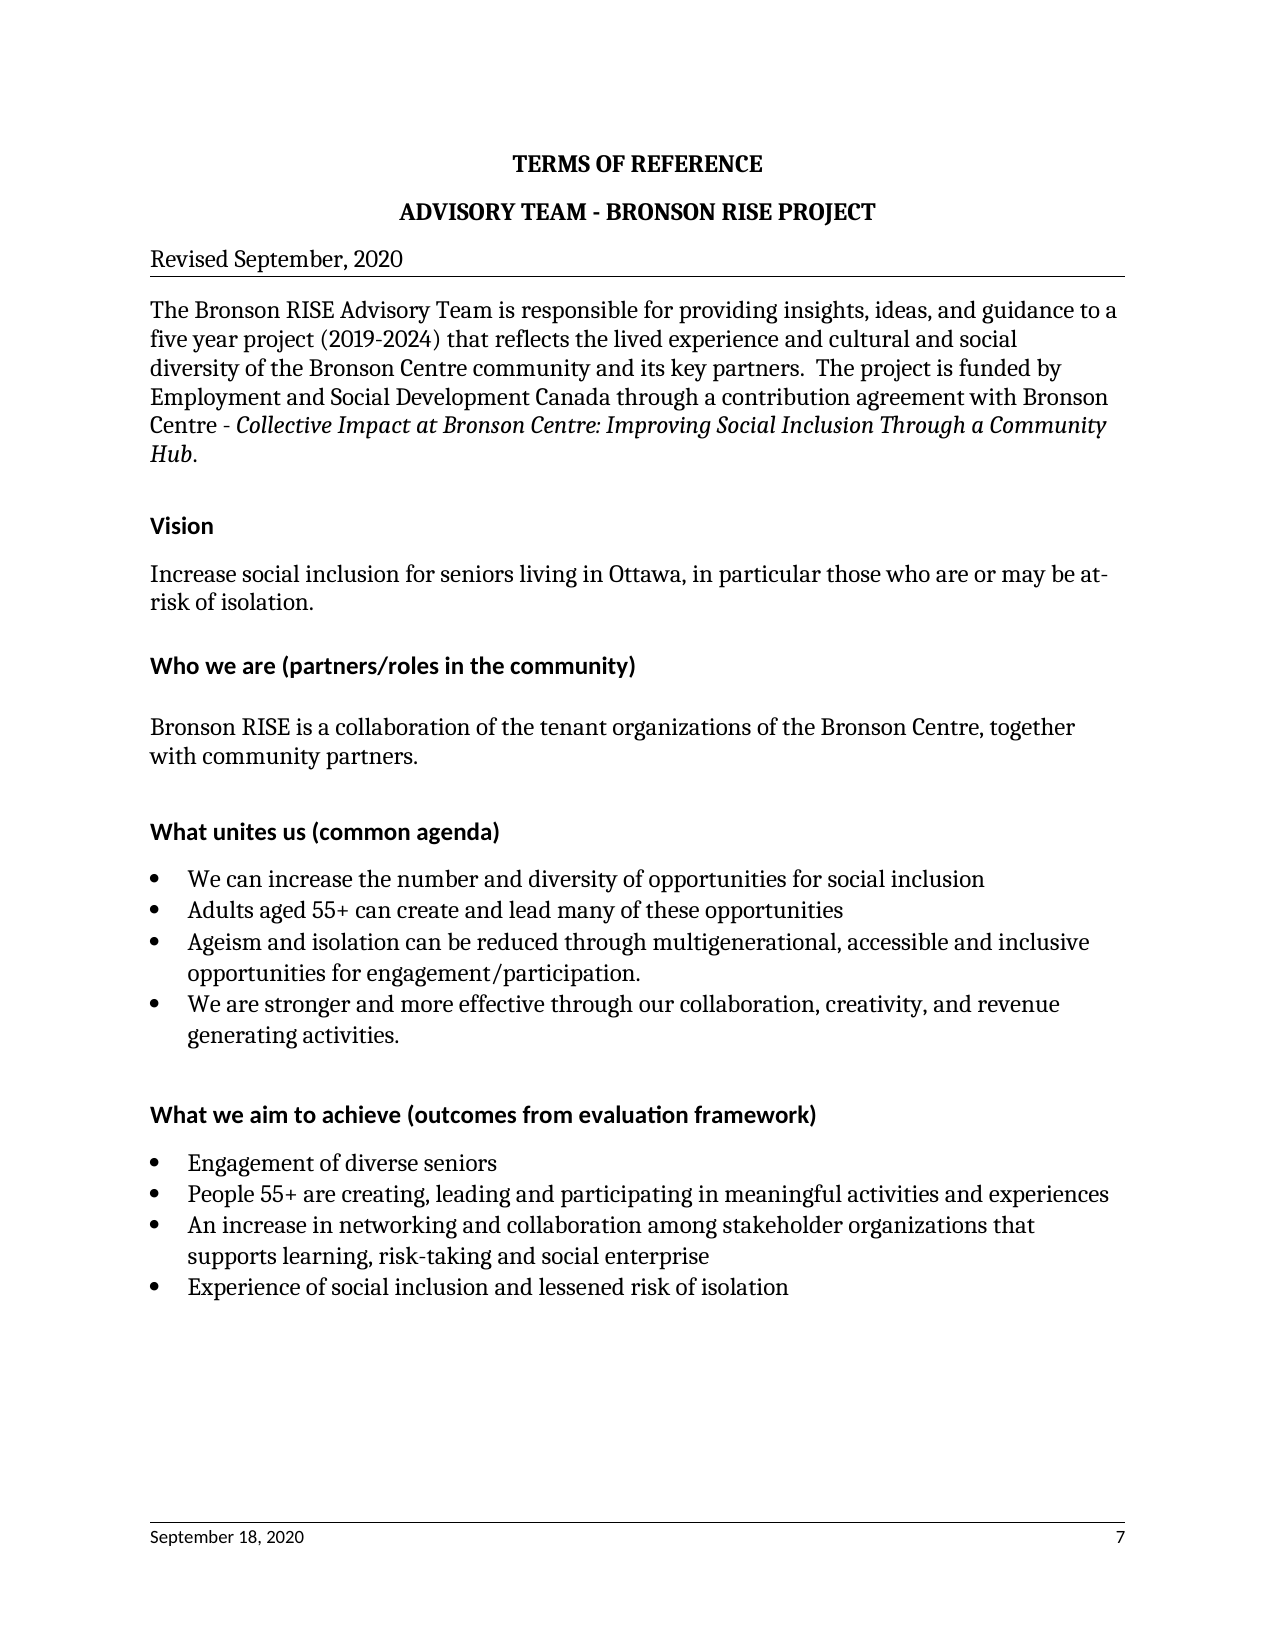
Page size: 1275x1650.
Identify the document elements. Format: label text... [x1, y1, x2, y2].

list Engagement of diverse seniors [150, 1149, 1125, 1178]
text ADVISORY TEAM - BRONSON RISE PROJECT [150, 198, 1125, 226]
text The Bronson RISE Advisory Team is responsible for providing insights, ideas, and guidance to a five year project (2019-2024) that reflects the lived experience and cultural and social diversity of the Bronson Centre community and its key partners. The project is funded by Employment and Social Development Canada through a contribution agreement with Bronson Centre - Collective Impact at Bronson Centre: Improving Social Inclusion Through a Community Hub. [150, 296, 1125, 469]
list Ageism and isolation can be reduced through multigenerational, accessible and inclusive opportunities for engagement/participation. [150, 927, 1125, 987]
text Bronson RISE is a collaboration of the tenant organizations of the Bronson Centre, together with community partners. [150, 713, 1125, 770]
text Revised September, 2020 [150, 245, 1125, 276]
list People 55+ are creating, leading and participating in meaningful activities and experiences [150, 1180, 1125, 1209]
list An increase in networking and collaboration among stakeholder organizations that supports learning, risk-taking and social enterprise [150, 1211, 1125, 1271]
text What we aim to achieve (outcomes from evaluation framework) [150, 1099, 1125, 1130]
list Adults aged 55+ can create and lead many of these opportunities [150, 896, 1125, 925]
list Experience of social inclusion and lessened risk of isolation [150, 1273, 1125, 1302]
text Increase social inclusion for seniors living in Ottawa, in particular those who are or may be at-risk of isolation. [150, 559, 1125, 617]
text Who we are (partners/roles in the community) [150, 617, 1125, 711]
text Vision [150, 510, 1125, 541]
text What unites us (common agenda) [150, 783, 1125, 846]
list We are stronger and more effective through our collaboration, creativity, and revenue generating activities. [150, 989, 1125, 1049]
list We can increase the number and diversity of opportunities for social inclusion [150, 865, 1125, 894]
text TERMS OF REFERENCE [150, 150, 1125, 179]
